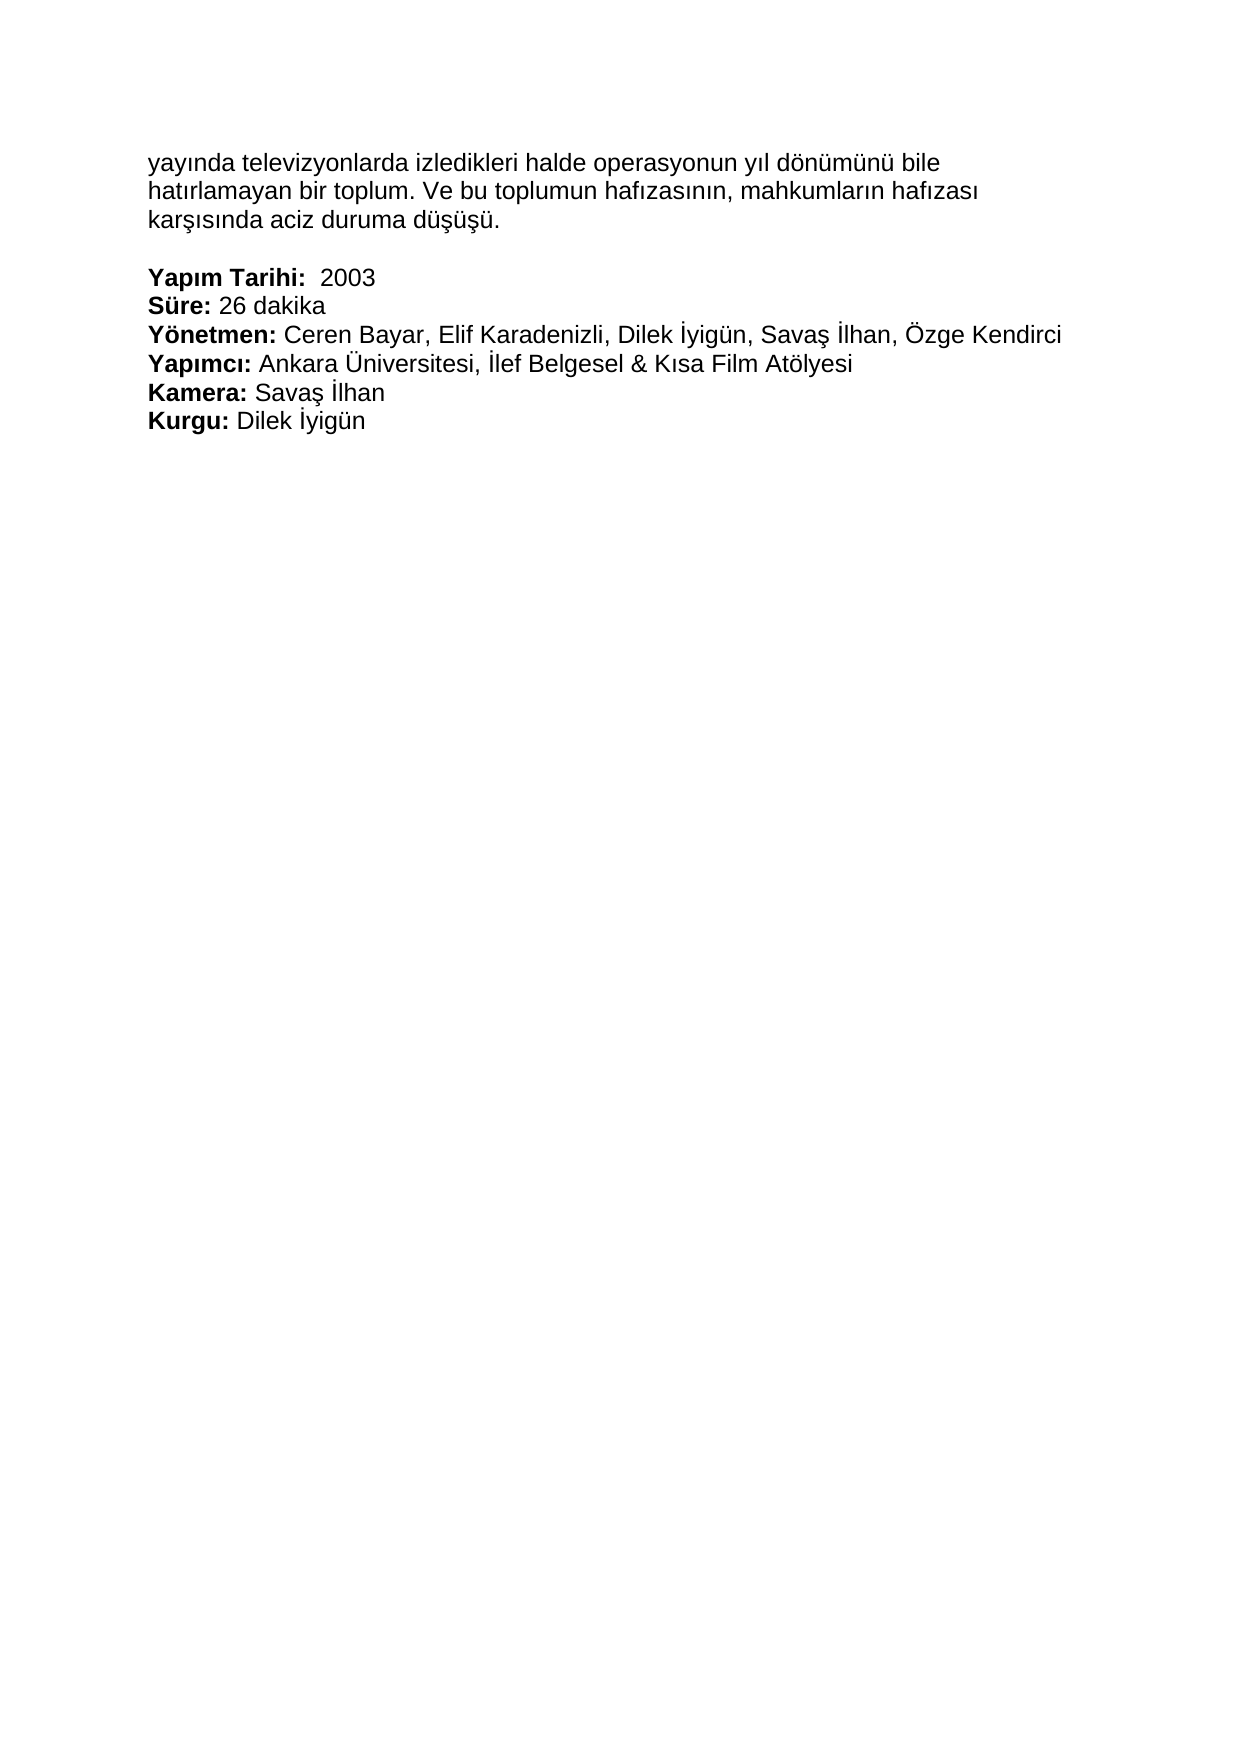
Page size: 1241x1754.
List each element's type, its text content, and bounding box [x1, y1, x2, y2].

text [148, 148, 1093, 234]
text Yapım Tarihi: 2003 Süre: 26 dakika Yönetmen: Ceren Bayar, Elif Karadenizli, Dilek İyigün, Savaş İlhan, Özge Kendirci Yapımcı: Ankara Üniversitesi, İlef Belgesel & Kısa Film Atölyesi Kamera: Savaş İlhan Kurgu: Dilek İyigün [148, 263, 1093, 461]
